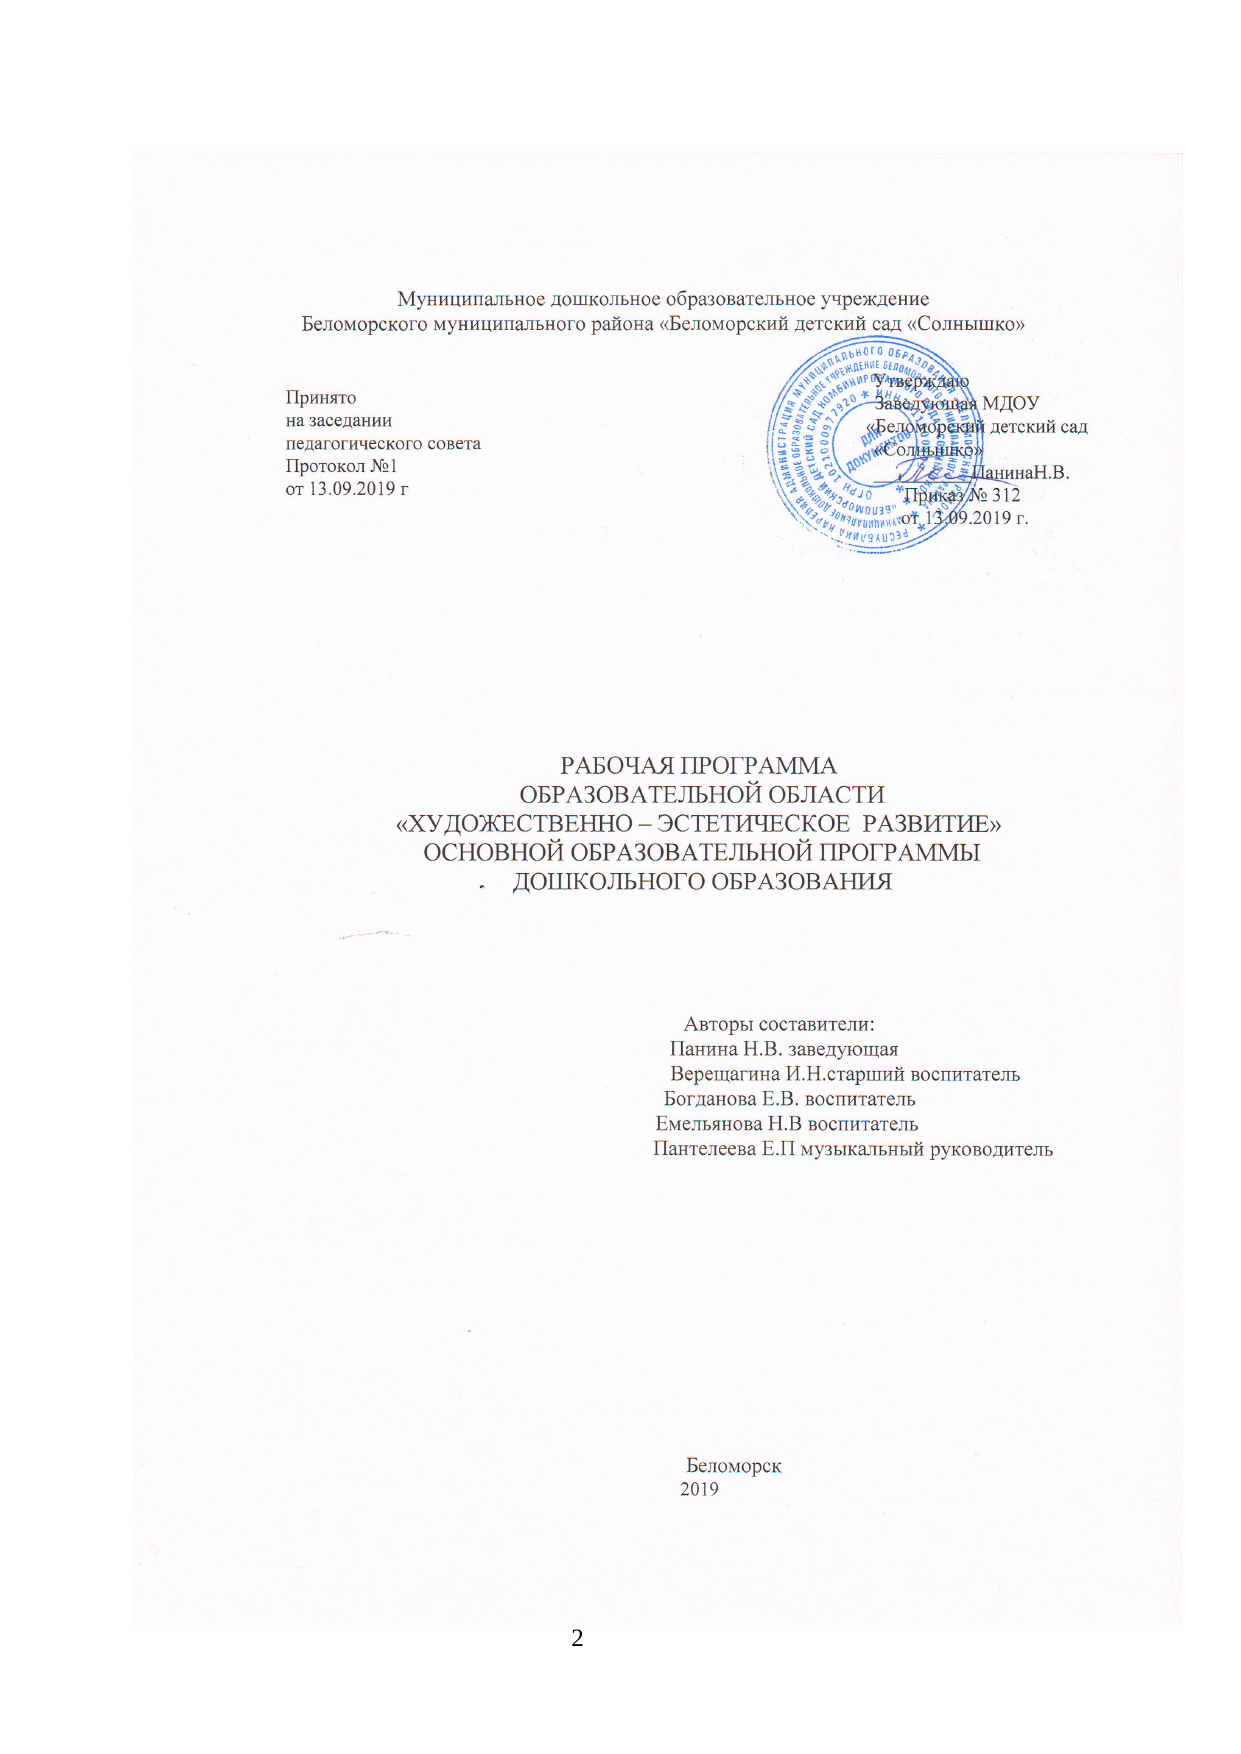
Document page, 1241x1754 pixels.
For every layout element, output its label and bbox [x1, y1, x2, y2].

picture [132, 145, 1183, 1627]
